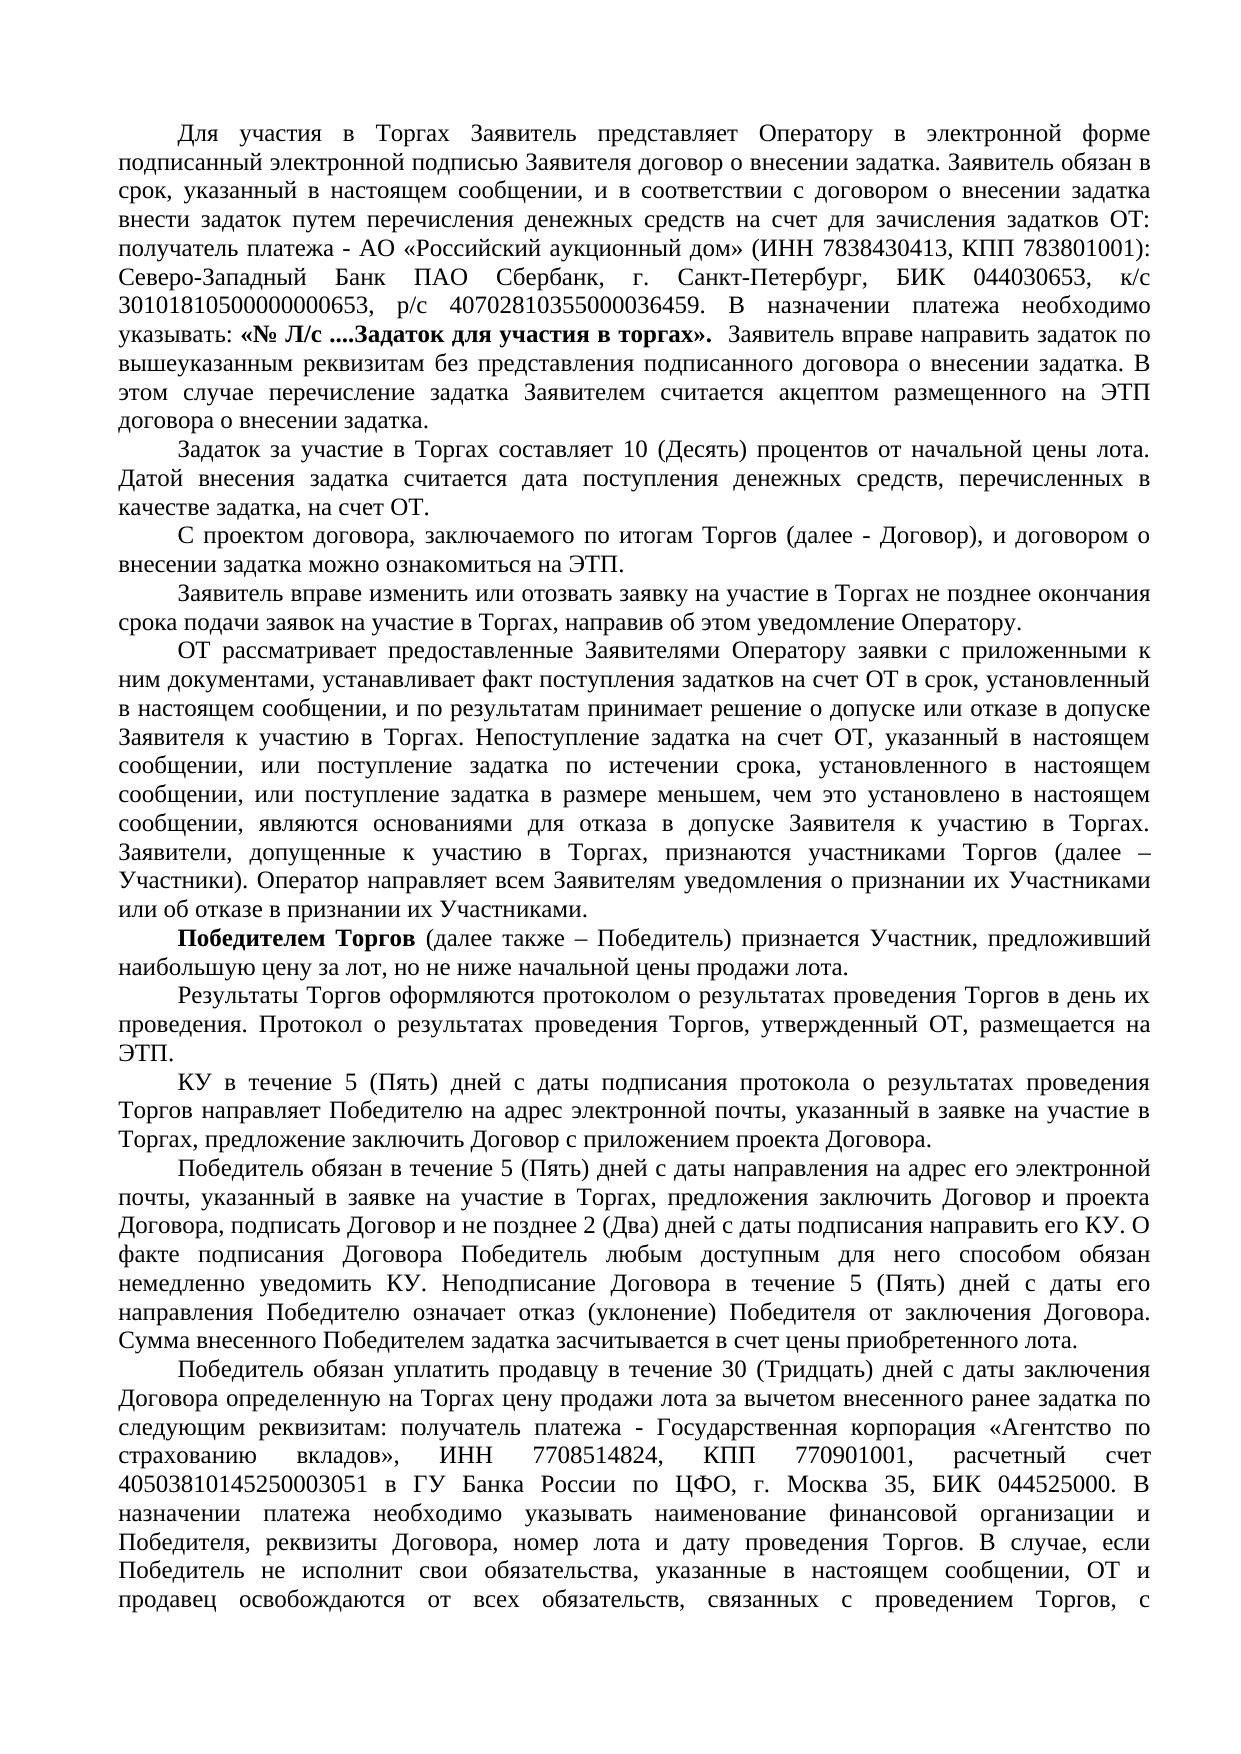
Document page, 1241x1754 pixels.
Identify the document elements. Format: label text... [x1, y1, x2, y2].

text ОТ рассматривает предоставленные Заявителями Оператору заявки с приложенными к ним документами, устанавливает факт поступления задатков на счет ОТ в срок, установленный в настоящем сообщении, и по результатам принимает решение о допуске или отказе в допуске Заявителя к участию в Торгах. Непоступление задатка на счет ОТ, указанный в настоящем сообщении, или поступление задатка по истечении срока, установленного в настоящем сообщении, или поступление задатка в размере меньшем, чем это установлено в настоящем сообщении, являются основаниями для отказа в допуске Заявителя к участию в Торгах. Заявители, допущенные к участию в Торгах, признаются участниками Торгов (далее – Участники). Оператор направляет всем Заявителям уведомления о признании их Участниками или об отказе в признании их Участниками. [118, 636, 1151, 923]
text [118, 1354, 1151, 1613]
text Для участия в Торгах Заявитель представляет Оператору в электронной форме подписанный электронной подписью Заявителя договор о внесении задатка. Заявитель обязан в срок, указанный в настоящем сообщении, и в соответствии с договором о внесении задатка внести задаток путем перечисления денежных средств на счет для зачисления задатков ОТ: получатель платежа - АО «Российский аукционный дом» (ИНН 7838430413, КПП 783801001): Северо-Западный Банк ПАО Сбербанк, г. Санкт-Петербург, БИК 044030653, к/с 30101810500000000653, р/с 40702810355000036459. В назначении платежа необходимо указывать: «№ Л/с ....Задаток для участия в торгах». Заявитель вправе направить задаток по вышеуказанным реквизитам без представления подписанного договора о внесении задатка. В этом случае перечисление задатка Заявителем считается акцептом размещенного на ЭТП договора о внесении задатка. [118, 118, 1151, 434]
text Задаток за участие в Торгах составляет 10 (Десять) процентов от начальной цены лота. Датой внесения задатка считается дата поступления денежных средств, перечисленных в качестве задатка, на счет ОТ. [118, 434, 1151, 521]
text С проектом договора, заключаемого по итогам Торгов (далее - Договор), и договором о внесении задатка можно ознакомиться на ЭТП. [118, 521, 1151, 578]
text Результаты Торгов оформляются протоколом о результатах проведения Торгов в день их проведения. Протокол о результатах проведения Торгов, утвержденный ОТ, размещается на ЭТП. [118, 981, 1151, 1067]
text КУ в течение 5 (Пять) дней с даты подписания протокола о результатах проведения Торгов направляет Победителю на адрес электронной почты, указанный в заявке на участие в Торгах, предложение заключить Договор с приложением проекта Договора. [118, 1067, 1151, 1153]
text Победитель обязан в течение 5 (Пять) дней с даты направления на адрес его электронной почты, указанный в заявке на участие в Торгах, предложения заключить Договор и проекта Договора, подписать Договор и не позднее 2 (Два) дней с даты подписания направить его КУ. О факте подписания Договора Победитель любым доступным для него способом обязан немедленно уведомить КУ. Неподписание Договора в течение 5 (Пять) дней с даты его направления Победителю означает отказ (уклонение) Победителя от заключения Договора. Сумма внесенного Победителем задатка засчитывается в счет цены приобретенного лота. [118, 1153, 1151, 1354]
text Заявитель вправе изменить или отозвать заявку на участие в Торгах не позднее окончания срока подачи заявок на участие в Торгах, направив об этом уведомление Оператору. [118, 578, 1151, 636]
text Победителем Торгов (далее также – Победитель) признается Участник, предложивший наибольшую цену за лот, но не ниже начальной цены продажи лота. [118, 923, 1151, 981]
